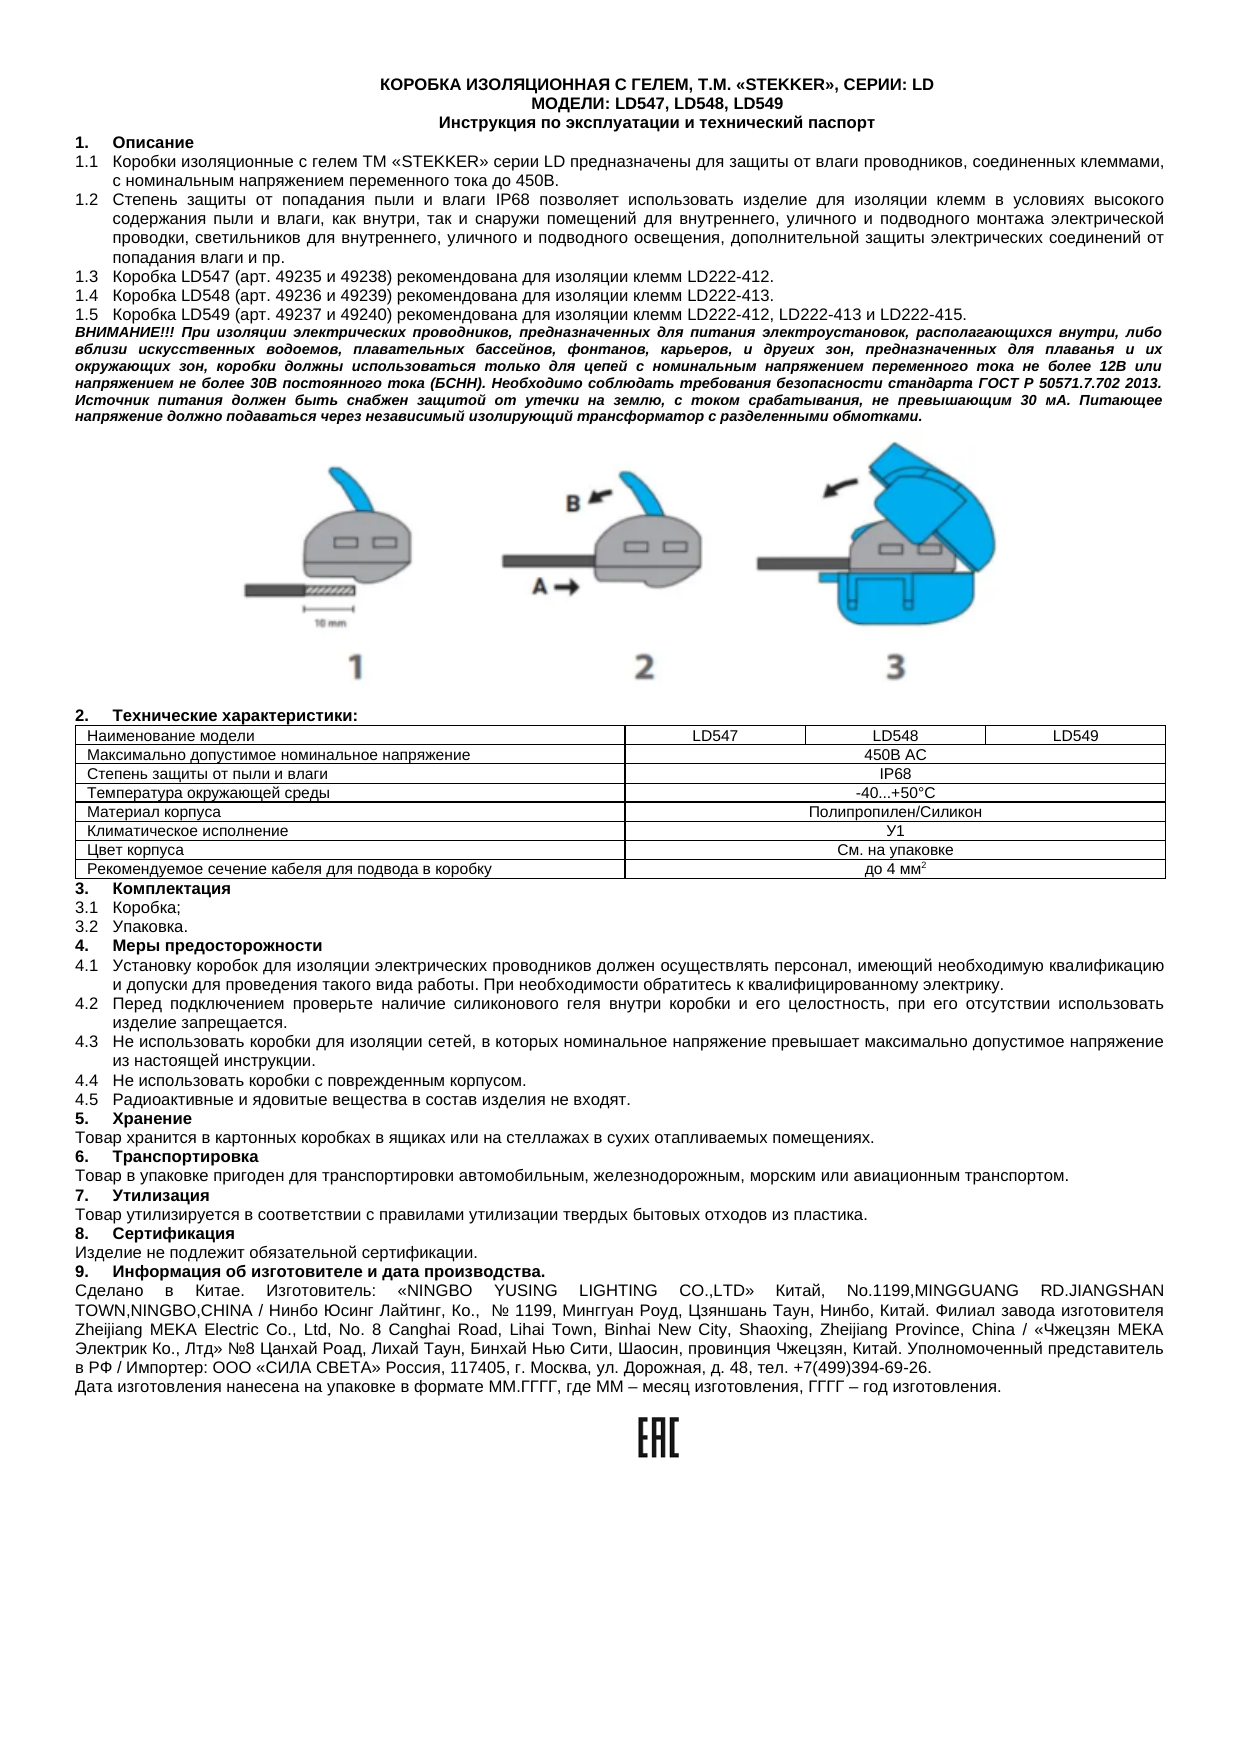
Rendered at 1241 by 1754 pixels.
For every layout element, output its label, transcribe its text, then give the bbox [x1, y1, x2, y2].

list Комплектация [75, 879, 1165, 898]
text Инструкция по эксплуатации и технический паспорт [149, 113, 1165, 132]
table_cell Полипропилен/Силикон [626, 803, 1165, 821]
list Упаковка. [75, 917, 1165, 936]
list Коробка LD549 (арт. 49237 и 49240) рекомендована для изоляции клемм LD222-412, LD222-413 и LD222-415. [75, 305, 1165, 324]
list Меры предосторожности [75, 936, 1165, 955]
list Не использовать коробки с поврежденным корпусом. [75, 1070, 1165, 1089]
text Сделано в Китае. Изготовитель: «NINGBO YUSING LIGHTING CO.,LTD» Китай, No.1199,MINGGUANG RD.JIANGSHAN TOWN,NINGBO,CHINA / Нинбо Юсинг Лайтинг, Ко., № 1199, Минггуан Роуд, Цзяншань Таун, Нинбо, Китай. Филиал завода изготовителя Zheijiang MEKA Electric Co., Ltd, No. 8 Canghai Road, Lihai Town, Binhai New City, Shaoxing, Zheijiang Province, China / «Чжецзян МЕКА Электрик Ко., Лтд» №8 Цанхай Роад, Лихай Таун, Бинхай Нью Сити, Шаосин, провинция Чжецзян, Китай. Уполномоченный представитель в РФ / Импортер: ООО «СИЛА СВЕТА» Россия, 117405, г. Москва, ул. Дорожная, д. 48, тел. +7(499)394-69-26. [75, 1281, 1165, 1377]
table_cell Максимально допустимое номинальное напряжение [76, 745, 624, 763]
picture [224, 424, 1016, 706]
text Товар утилизируется в соответствии с правилами утилизации твердых бытовых отходов из пластика. [75, 1204, 1165, 1224]
text модели: LD547, LD548, LD549 [149, 94, 1165, 113]
list Коробка LD547 (арт. 49235 и 49238) рекомендована для изоляции клемм LD222-412. [75, 267, 1165, 286]
list Информация об изготовителе и дата производства. [75, 1262, 1165, 1281]
list Установку коробок для изоляции электрических проводников должен осуществлять персонал, имеющий необходимую квалификацию и допуски для проведения такого вида работы. При необходимости обратитесь к квалифицированному электрику. [75, 955, 1165, 994]
table_cell -40...+50°С [626, 784, 1165, 801]
list Утилизация [75, 1185, 1165, 1204]
text ВНИМАНИЕ!!! При изоляции электрических проводников, предназначенных для питания электроустановок, располагающихся внутри, либо вблизи искусственных водоемов, плавательных бассейнов, фонтанов, карьеров, и других зон, предназначенных для плаванья и их окружающих зон, коробки должны использоваться только для цепей с номинальным напряжением переменного тока не более 12В или напряжением не более 30В постоянного тока (БСНН). Необходимо соблюдать требования безопасности стандарта ГОСТ Р 50571.7.702 2013. Источник питания должен быть снабжен защитой от утечки на землю, с током срабатывания, не превышающим 30 мА. Питающее напряжение должно подаваться через независимый изолирующий трансформатор с разделенными обмотками. [75, 324, 1165, 425]
table_cell Материал корпуса [76, 803, 624, 821]
text Дата изготовления нанесена на упаковке в формате ММ.ГГГГ, где ММ – месяц изготовления, ГГГГ – год изготовления. [75, 1377, 1165, 1396]
picture [635, 1415, 681, 1460]
text Товар хранится в картонных коробках в ящиках или на стеллажах в сухих отапливаемых помещениях. [75, 1128, 1165, 1147]
list Не использовать коробки для изоляции сетей, в которых номинальное напряжение превышает максимально допустимое напряжение из настоящей инструкции. [75, 1032, 1165, 1070]
list Хранение [75, 1109, 1165, 1128]
list Описание [75, 132, 1165, 152]
list Коробки изоляционные с гелем ТМ «STEKKER» серии LD предназначены для защиты от влаги проводников, соединенных клеммами, с номинальным напряжением переменного тока до 450В. [75, 152, 1165, 190]
list Коробка; [75, 898, 1165, 917]
table_header LD547 [626, 726, 805, 744]
table_cell См. на упаковке [626, 841, 1165, 859]
list Транспортировка [75, 1147, 1165, 1166]
list Коробка LD548 (арт. 49236 и 49239) рекомендована для изоляции клемм LD222-413. [75, 286, 1165, 305]
table_cell Цвет корпуса [76, 841, 624, 859]
table_cell Рекомендуемое сечение кабеля для подвода в коробку [76, 860, 624, 878]
text Коробка изоляционная с гелем, т.м. «stekker», серии: LD [149, 75, 1165, 94]
table_header Наименование модели [76, 726, 624, 744]
table_cell 450В AC [626, 745, 1165, 763]
text Товар в упаковке пригоден для транспортировки автомобильным, железнодорожным, морским или авиационным транспортом. [75, 1166, 1165, 1185]
table_cell У1 [626, 822, 1165, 839]
list Радиоактивные и ядовитые вещества в состав изделия не входят. [75, 1089, 1165, 1109]
list Перед подключением проверьте наличие силиконового геля внутри коробки и его целостность, при его отсутствии использовать изделие запрещается. [75, 994, 1165, 1032]
table_cell Степень защиты от пыли и влаги [76, 764, 624, 782]
table_header LD549 [986, 726, 1165, 744]
table_header LD548 [806, 726, 985, 744]
table_cell IP68 [626, 764, 1165, 782]
list Сертификация [75, 1224, 1165, 1243]
list Технические характеристики: [75, 706, 1165, 725]
table_cell Климатическое исполнение [76, 822, 624, 839]
table_cell до 4 мм2 [626, 860, 1165, 878]
table_cell Температура окружающей среды [76, 784, 624, 801]
text Изделие не подлежит обязательной сертификации. [75, 1243, 1165, 1262]
list Степень защиты от попадания пыли и влаги IP68 позволяет использовать изделие для изоляции клемм в условиях высокого содержания пыли и влаги, как внутри, так и снаружи помещений для внутреннего, уличного и подводного монтажа электрической проводки, светильников для внутреннего, уличного и подводного освещения, дополнительной защиты электрических соединений от попадания влаги и пр. [75, 190, 1165, 267]
